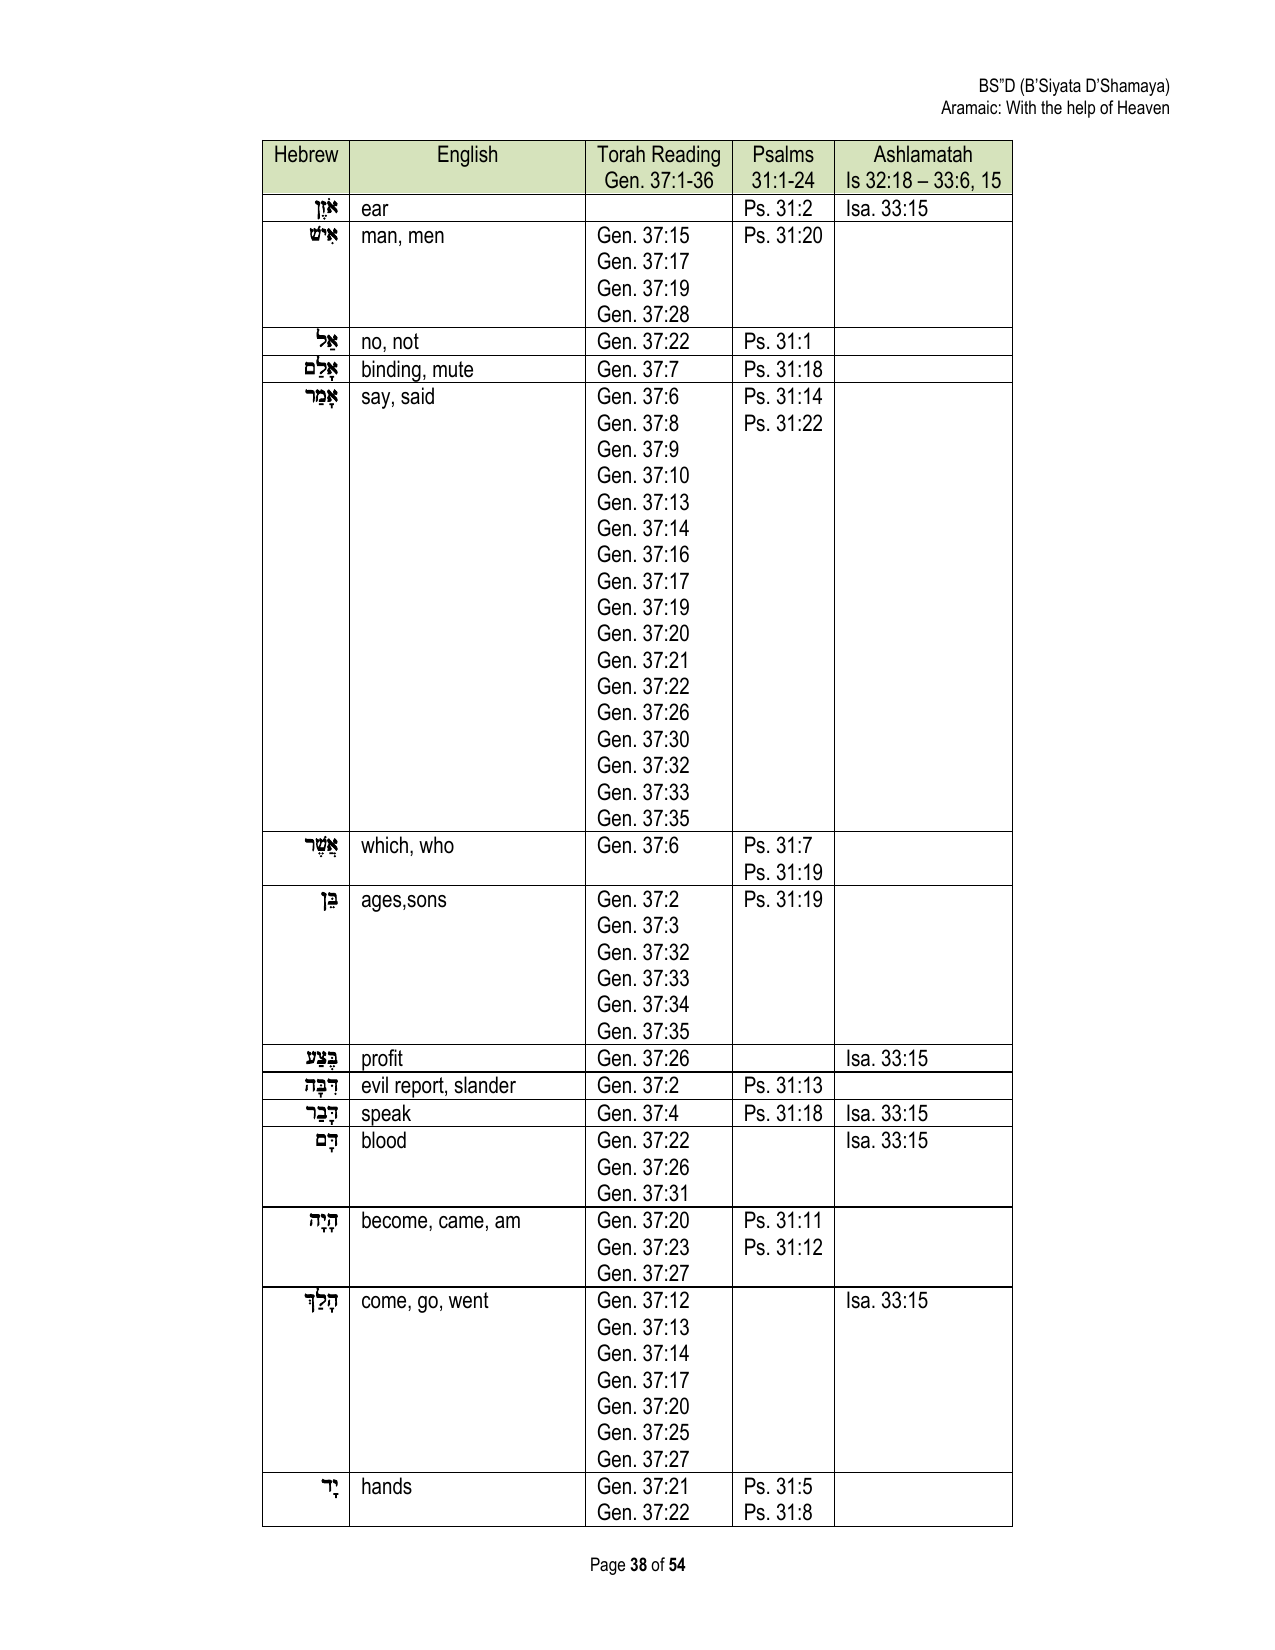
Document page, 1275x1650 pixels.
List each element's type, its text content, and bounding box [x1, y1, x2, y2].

table_cell Gen. 37:2 [586, 1073, 732, 1099]
table_cell dy" [263, 1473, 349, 1526]
table_cell Ps. 31:19 [733, 886, 834, 1044]
table_header Hebrew [263, 141, 349, 193]
table_cell Ps. 31:18 [733, 1100, 834, 1126]
table_cell binding, mute [350, 356, 585, 382]
table_cell become, came, am [350, 1208, 585, 1286]
table_cell evil report, slander [350, 1073, 585, 1099]
table_cell Ps. 31:1 [733, 328, 834, 355]
table_cell Isa. 33:15 [835, 195, 1012, 221]
table_cell Gen. 37:6 [586, 832, 732, 885]
table_cell Ps. 31:5 Ps. 31:8 Ps. 31:15 [733, 1473, 834, 1526]
table_cell [835, 1208, 1012, 1286]
table_cell Gen. 37:22 [586, 328, 732, 355]
table_cell Gen. 37:15 Gen. 37:17 Gen. 37:19 Gen. 37:28 [586, 222, 732, 327]
table_cell [733, 1127, 834, 1206]
table_cell !z<ao [263, 195, 349, 221]
table_header English [350, 141, 585, 193]
table_cell Gen. 37:22 Gen. 37:26 Gen. 37:31 [586, 1127, 732, 1206]
table_cell [835, 886, 1012, 1044]
table_cell Ps. 31:11 Ps. 31:12 [733, 1208, 834, 1286]
table_cell profit [350, 1045, 585, 1071]
table_cell Gen. 37:7 [586, 356, 732, 382]
table_cell Isa. 33:15 [835, 1127, 1012, 1206]
table_header Psalms 31:1-24 [733, 141, 834, 193]
table_cell la; [263, 328, 349, 355]
table_cell Gen. 37:4 [586, 1100, 732, 1126]
table_cell [835, 222, 1012, 327]
table_cell rv,a] [263, 832, 349, 885]
table_cell come, go, went [350, 1288, 585, 1472]
table_cell [835, 328, 1012, 355]
table_cell Isa. 33:15 [835, 1045, 1012, 1071]
table_cell [733, 1288, 834, 1472]
table_cell Ps. 31:7 Ps. 31:19 [733, 832, 834, 885]
table_cell [835, 383, 1012, 831]
table_cell [835, 1473, 1012, 1526]
table_cell Gen. 37:26 [586, 1045, 732, 1071]
table_cell [835, 832, 1012, 885]
table_cell hy"h' [263, 1208, 349, 1286]
table_cell Ps. 31:20 [733, 222, 834, 327]
table_cell rm;a' [263, 383, 349, 831]
table_cell which, who [350, 832, 585, 885]
table_cell [835, 1073, 1012, 1099]
table_cell vyai [263, 222, 349, 327]
table_cell man, men [350, 222, 585, 327]
table_cell say, said [350, 383, 585, 831]
table_cell !Be [263, 886, 349, 1044]
table_cell %l;h' [263, 1288, 349, 1472]
table_header Ashlamatah Is 32:18 – 33:6, 15 [835, 141, 1012, 193]
table_cell Ps. 31:2 [733, 195, 834, 221]
table_cell Gen. 37:20 Gen. 37:23 Gen. 37:27 [586, 1208, 732, 1286]
table_cell Gen. 37:12 Gen. 37:13 Gen. 37:14 Gen. 37:17 Gen. 37:20 Gen. 37:25 Gen. 37:27 [586, 1288, 732, 1472]
table_cell Ps. 31:13 [733, 1073, 834, 1099]
table_cell no, not [350, 328, 585, 355]
table_cell [c;B, [263, 1045, 349, 1071]
table_cell Isa. 33:15 [835, 1288, 1012, 1472]
table_cell Ps. 31:18 [733, 356, 834, 382]
table_cell Isa. 33:15 [835, 1100, 1012, 1126]
table_cell hands [350, 1473, 585, 1526]
table_cell speak [350, 1100, 585, 1126]
table_cell ages,sons [350, 886, 585, 1044]
table_cell [586, 195, 732, 221]
table_cell ear [350, 195, 585, 221]
table_cell Gen. 37:2 Gen. 37:3 Gen. 37:32 Gen. 37:33 Gen. 37:34 Gen. 37:35 [586, 886, 732, 1044]
table_cell ~l;a' [263, 356, 349, 382]
table_cell Ps. 31:14 Ps. 31:22 [733, 383, 834, 831]
table_cell ~D' [263, 1127, 349, 1206]
table_cell blood [350, 1127, 585, 1206]
table_cell [733, 1045, 834, 1071]
table_cell hB'DI [263, 1073, 349, 1099]
table_header Torah Reading Gen. 37:1-36 [586, 141, 732, 193]
table_cell rb;D' [263, 1100, 349, 1126]
table_cell Gen. 37:6 Gen. 37:8 Gen. 37:9 Gen. 37:10 Gen. 37:13 Gen. 37:14 Gen. 37:16 Gen. 37:17 Gen. 37:19 Gen. 37:20 Gen. 37:21 Gen. 37:22 Gen. 37:26 Gen. 37:30 Gen. 37:32 Gen. 37:33 Gen. 37:35 [586, 383, 732, 831]
table_cell [835, 356, 1012, 382]
table_cell Gen. 37:21 Gen. 37:22 Gen. 37:27 [586, 1473, 732, 1526]
